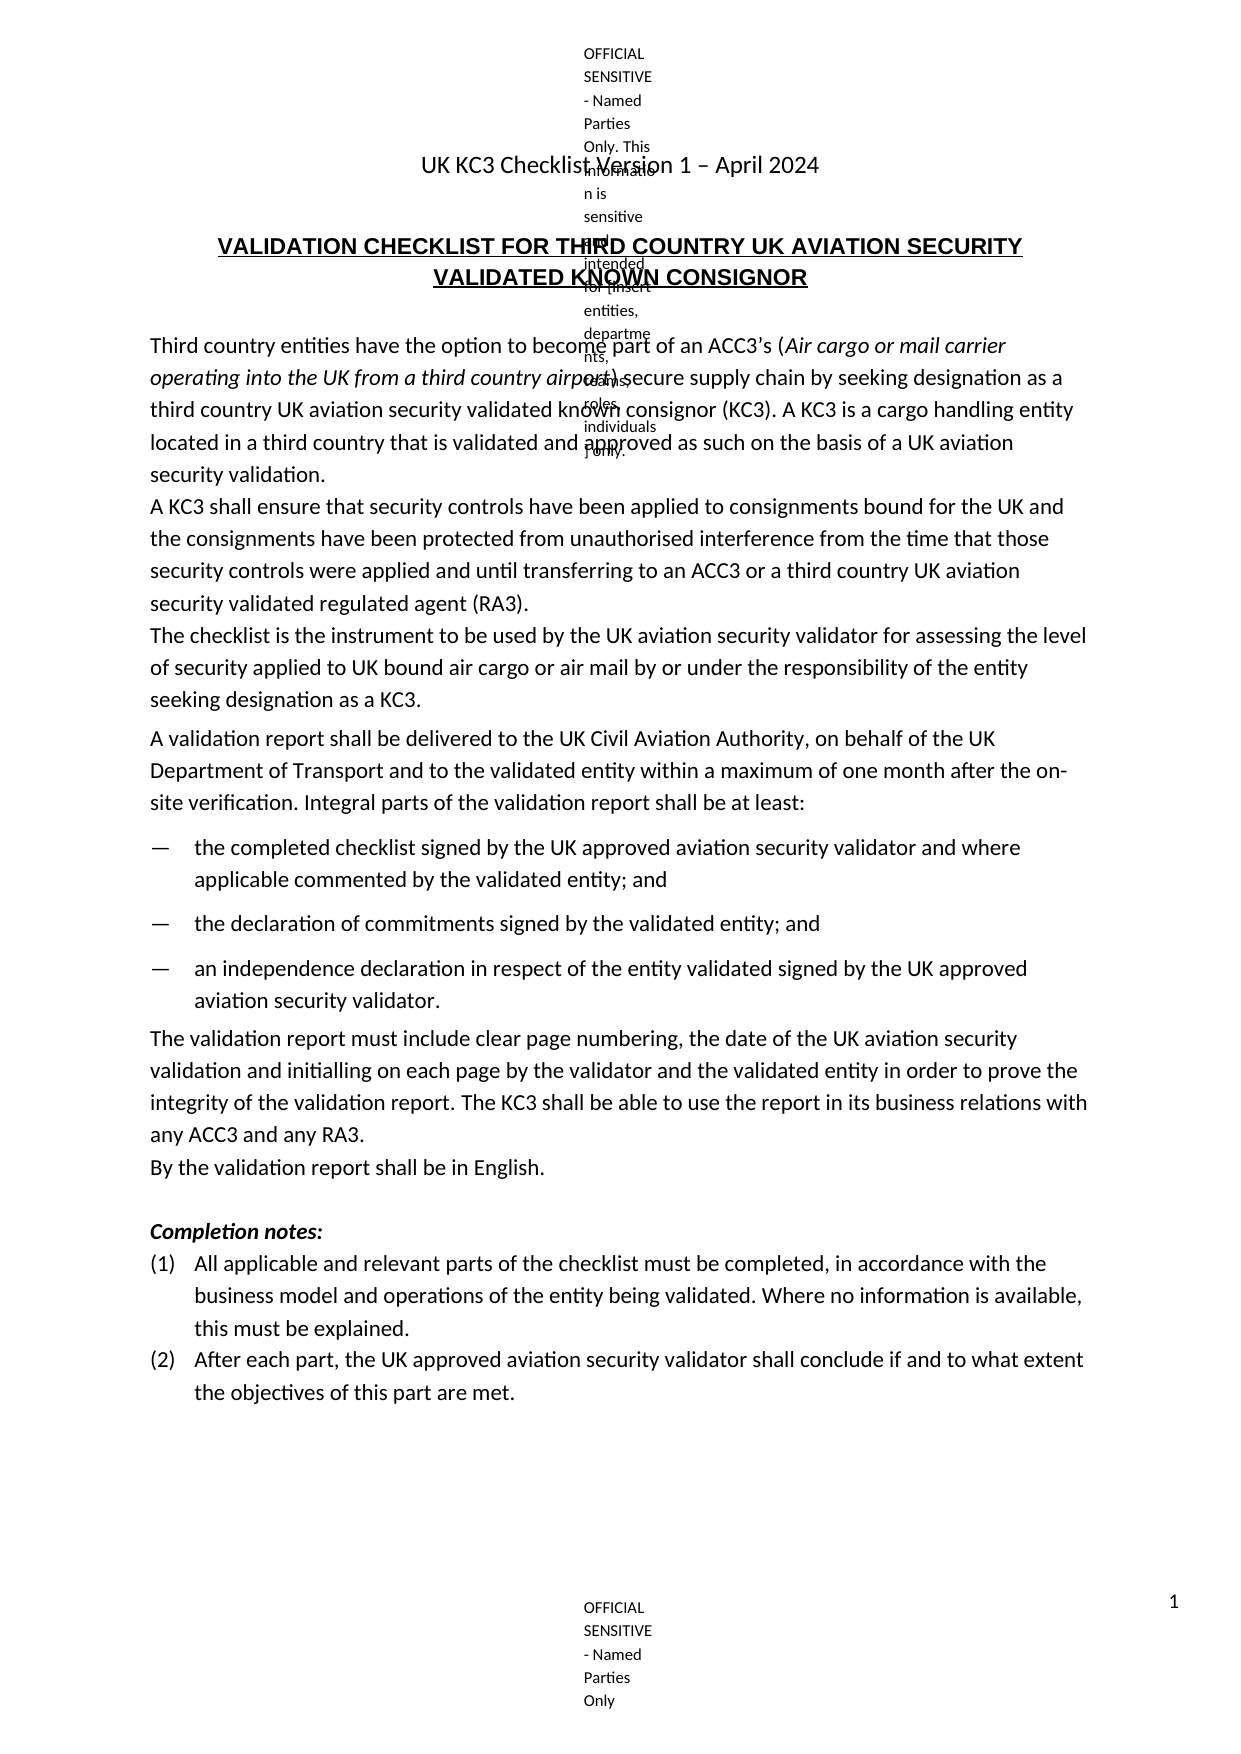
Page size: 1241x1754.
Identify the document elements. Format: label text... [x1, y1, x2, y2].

text A KC3 shall ensure that security controls have been applied to consignments bound for the UK and the consignments have been protected from unauthorised interference from the time that those security controls were applied and until transferring to an ACC3 or a third country UK aviation security validated regulated agent (RA3). [150, 492, 1090, 617]
table_cell After each part, the UK approved aviation security validator shall conclude if and to what extent the objectives of this part are met. [194, 1346, 1090, 1442]
text VALIDATION CHECKLIST FOR THIRD COUNTRY UK AVIATION SECURITY VALIDATED KNOWN CONSIGNOR [150, 233, 1090, 290]
table_header All applicable and relevant parts of the checklist must be completed, in accordance with the business model and operations of the entity being validated. Where no information is available, this must be explained. [194, 1249, 1090, 1346]
text The checklist is the instrument to be used by the UK aviation security validator for assessing the level of security applied to UK bound air cargo or air mail by or under the responsibility of the entity seeking designation as a KC3. [150, 621, 1090, 713]
text Completion notes: [150, 1217, 1090, 1245]
table_cell — [150, 903, 194, 947]
table_cell — [150, 948, 194, 1024]
text Third country entities have the option to become part of an ACC3’s (Air cargo or mail carrier operating into the UK from a third country airport) secure supply chain by seeking designation as a third country UK aviation security validated known consignor (KC3). A KC3 is a cargo handling entity located in a third country that is validated and approved as such on the basis of a UK aviation security validation. [150, 331, 1090, 488]
text A validation report shall be delivered to the UK Civil Aviation Authority, on behalf of the UK Department of Transport and to the validated entity within a maximum of one month after the on-site verification. Integral parts of the validation report shall be at least: [150, 724, 1090, 816]
text By the validation report shall be in English. [150, 1153, 1090, 1181]
table_header — [150, 826, 194, 903]
table_header (1) [150, 1249, 194, 1346]
table_cell the declaration of commitments signed by the validated entity; and [194, 903, 1090, 947]
text The validation report must include clear page numbering, the date of the UK aviation security validation and initialling on each page by the validator and the validated entity in order to prove the integrity of the validation report. The KC3 shall be able to use the report in its business relations with any ACC3 and any RA3. [150, 1024, 1090, 1148]
table_header the completed checklist signed by the UK approved aviation security validator and where applicable commented by the validated entity; and [194, 826, 1090, 903]
table_cell (2) [150, 1346, 194, 1442]
table_cell an independence declaration in respect of the entity validated signed by the UK approved aviation security validator. [194, 948, 1090, 1024]
